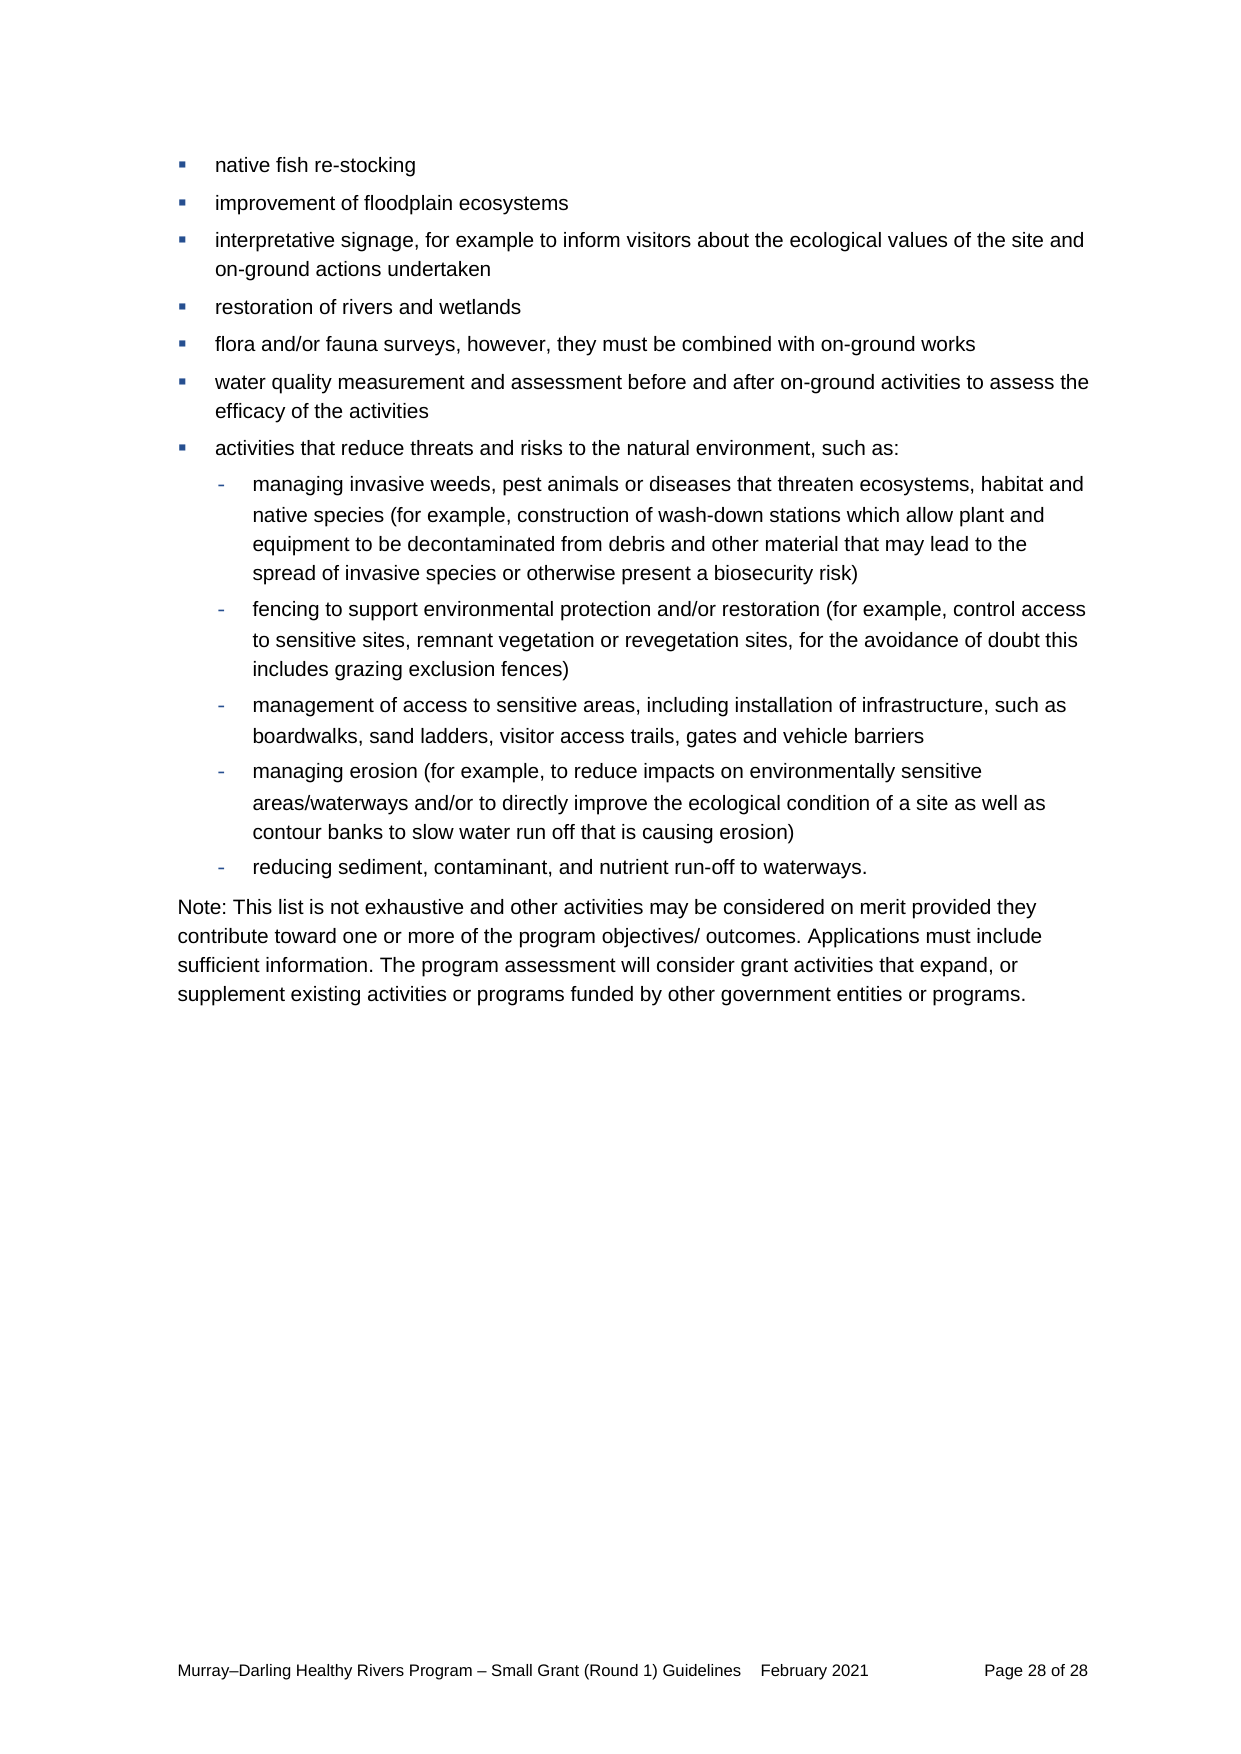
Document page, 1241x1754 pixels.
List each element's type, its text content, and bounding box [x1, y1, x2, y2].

list restoration of rivers and wetlands [177, 289, 1092, 318]
list activities that reduce threats and risks to the natural environment, such as: [177, 431, 1092, 460]
list reducing sediment, contaminant, and nutrient run-off to waterways. [215, 852, 1092, 881]
list fencing to support environmental protection and/or restoration (for example, control access to sensitive sites, remnant vegetation or revegetation sites, for the avoidance of doubt this includes grazing exclusion fences) [215, 593, 1092, 681]
list Note: This list is not exhaustive and other activities may be considered on merit provided they contribute toward one or more of the program objectives/ outcomes. Applications must include sufficient information. The program assessment will consider grant activities that expand, or supplement existing activities or programs funded by other government entities or programs. [177, 889, 1092, 1006]
list managing erosion (for example, to reduce impacts on environmentally sensitive areas/waterways and/or to directly improve the ecological condition of a site as well as contour banks to slow water run off that is causing erosion) [215, 756, 1092, 843]
list water quality measurement and assessment before and after on-ground activities to assess the efficacy of the activities [177, 364, 1092, 423]
list native fish re-stocking [177, 148, 1092, 177]
list flora and/or fauna surveys, however, they must be combined with on-ground works [177, 327, 1092, 356]
list interpretative signage, for example to inform visitors about the ecological values of the site and on-ground actions undertaken [177, 223, 1092, 281]
list managing invasive weeds, pest animals or diseases that threaten ecosystems, habitat and native species (for example, construction of wash-down stations which allow plant and equipment to be decontaminated from debris and other material that may lead to the spread of invasive species or otherwise present a biosecurity risk) [215, 468, 1092, 585]
list improvement of floodplain ecosystems [177, 185, 1092, 214]
list management of access to sensitive areas, including installation of infrastructure, such as boardwalks, sand ladders, visitor access trails, gates and vehicle barriers [215, 689, 1092, 748]
